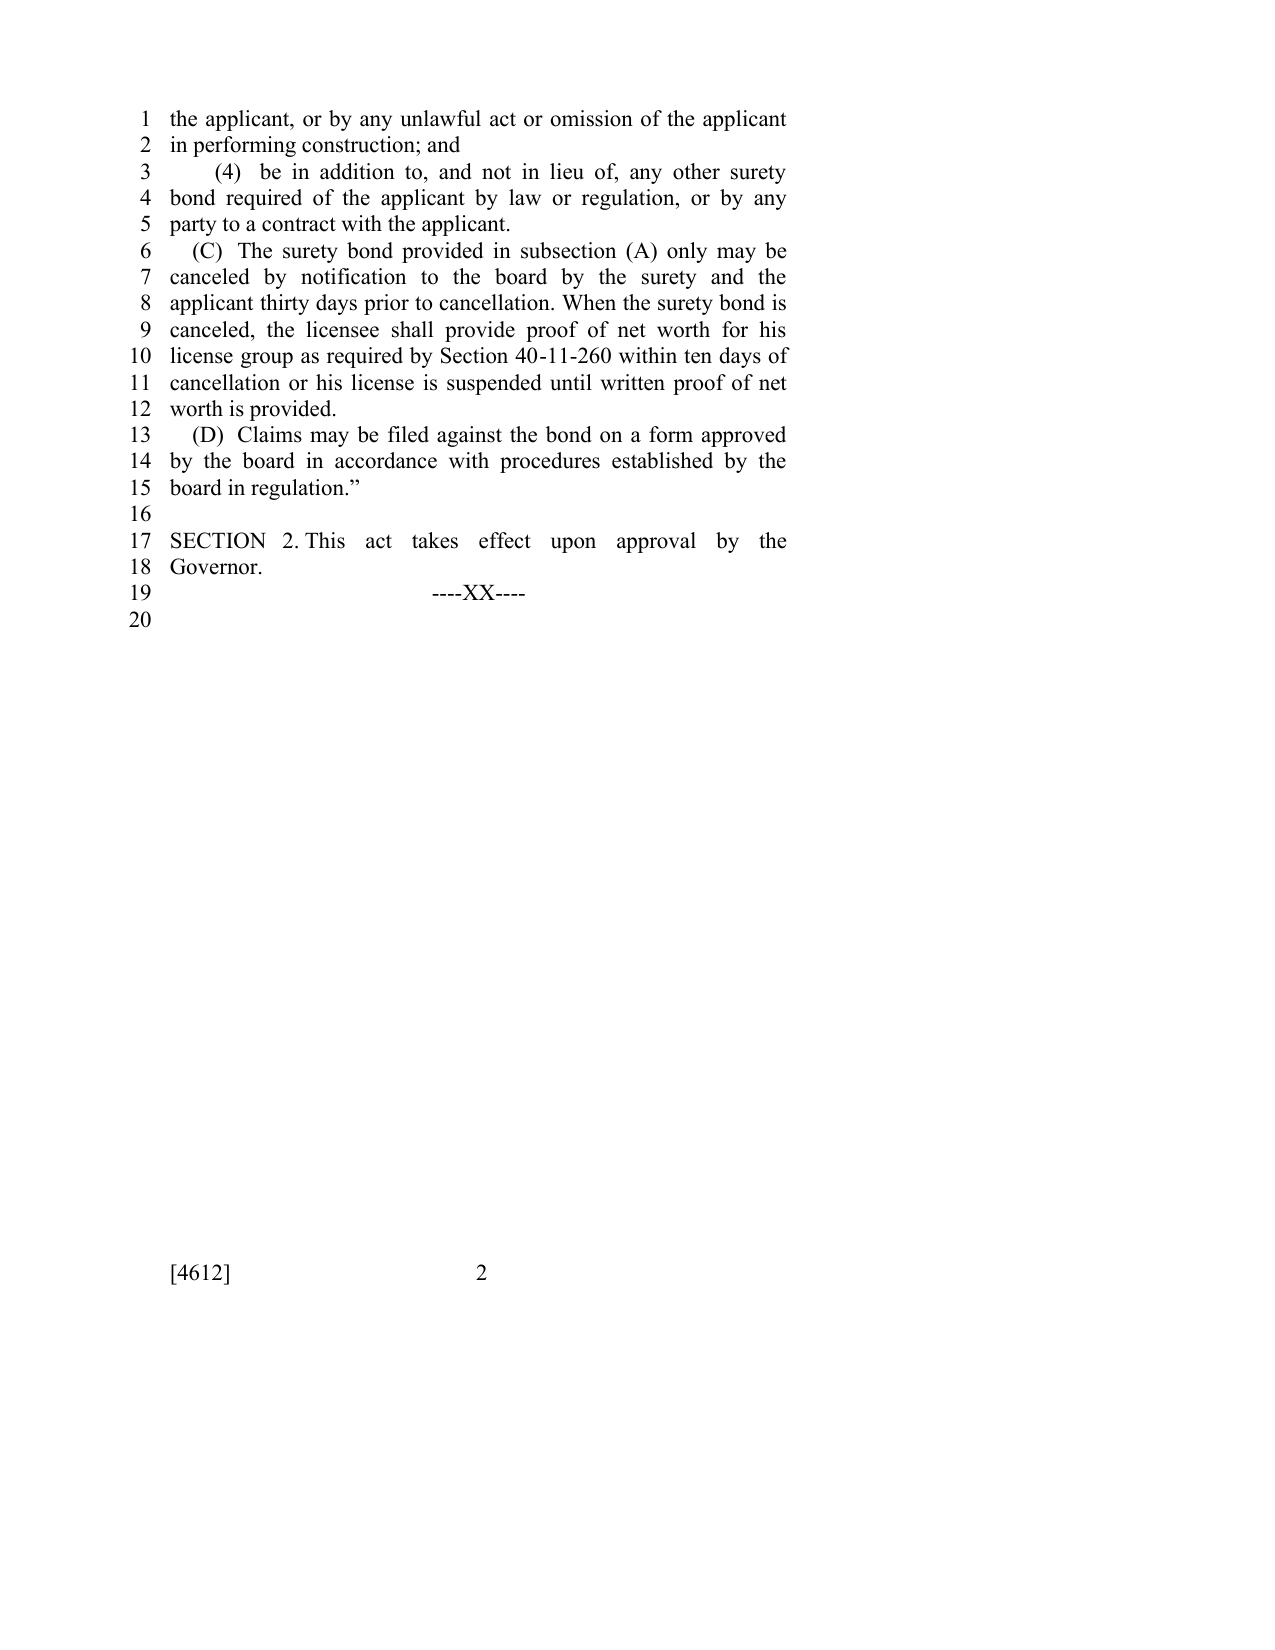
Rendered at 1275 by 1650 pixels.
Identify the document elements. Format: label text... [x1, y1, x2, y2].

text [169, 105, 787, 158]
text (D) Claims may be filed against the bond on a form approved by the board in accordance with procedures established by the board in regulation.” [169, 421, 787, 500]
text ----XX---- [169, 579, 787, 606]
text (C) The surety bond provided in subsection (A) only may be canceled by notification to the board by the surety and the applicant thirty days prior to cancellation. When the surety bond is canceled, the licensee shall provide proof of net worth for his license group as required by Section 40-11-260 within ten days of cancellation or his license is suspended until written proof of net worth is provided. [169, 237, 787, 421]
text (4) be in addition to, and not in lieu of, any other surety bond required of the applicant by law or regulation, or by any party to a contract with the applicant. [169, 158, 787, 237]
text SECTION 2. This act takes effect upon approval by the Governor. [169, 527, 787, 579]
